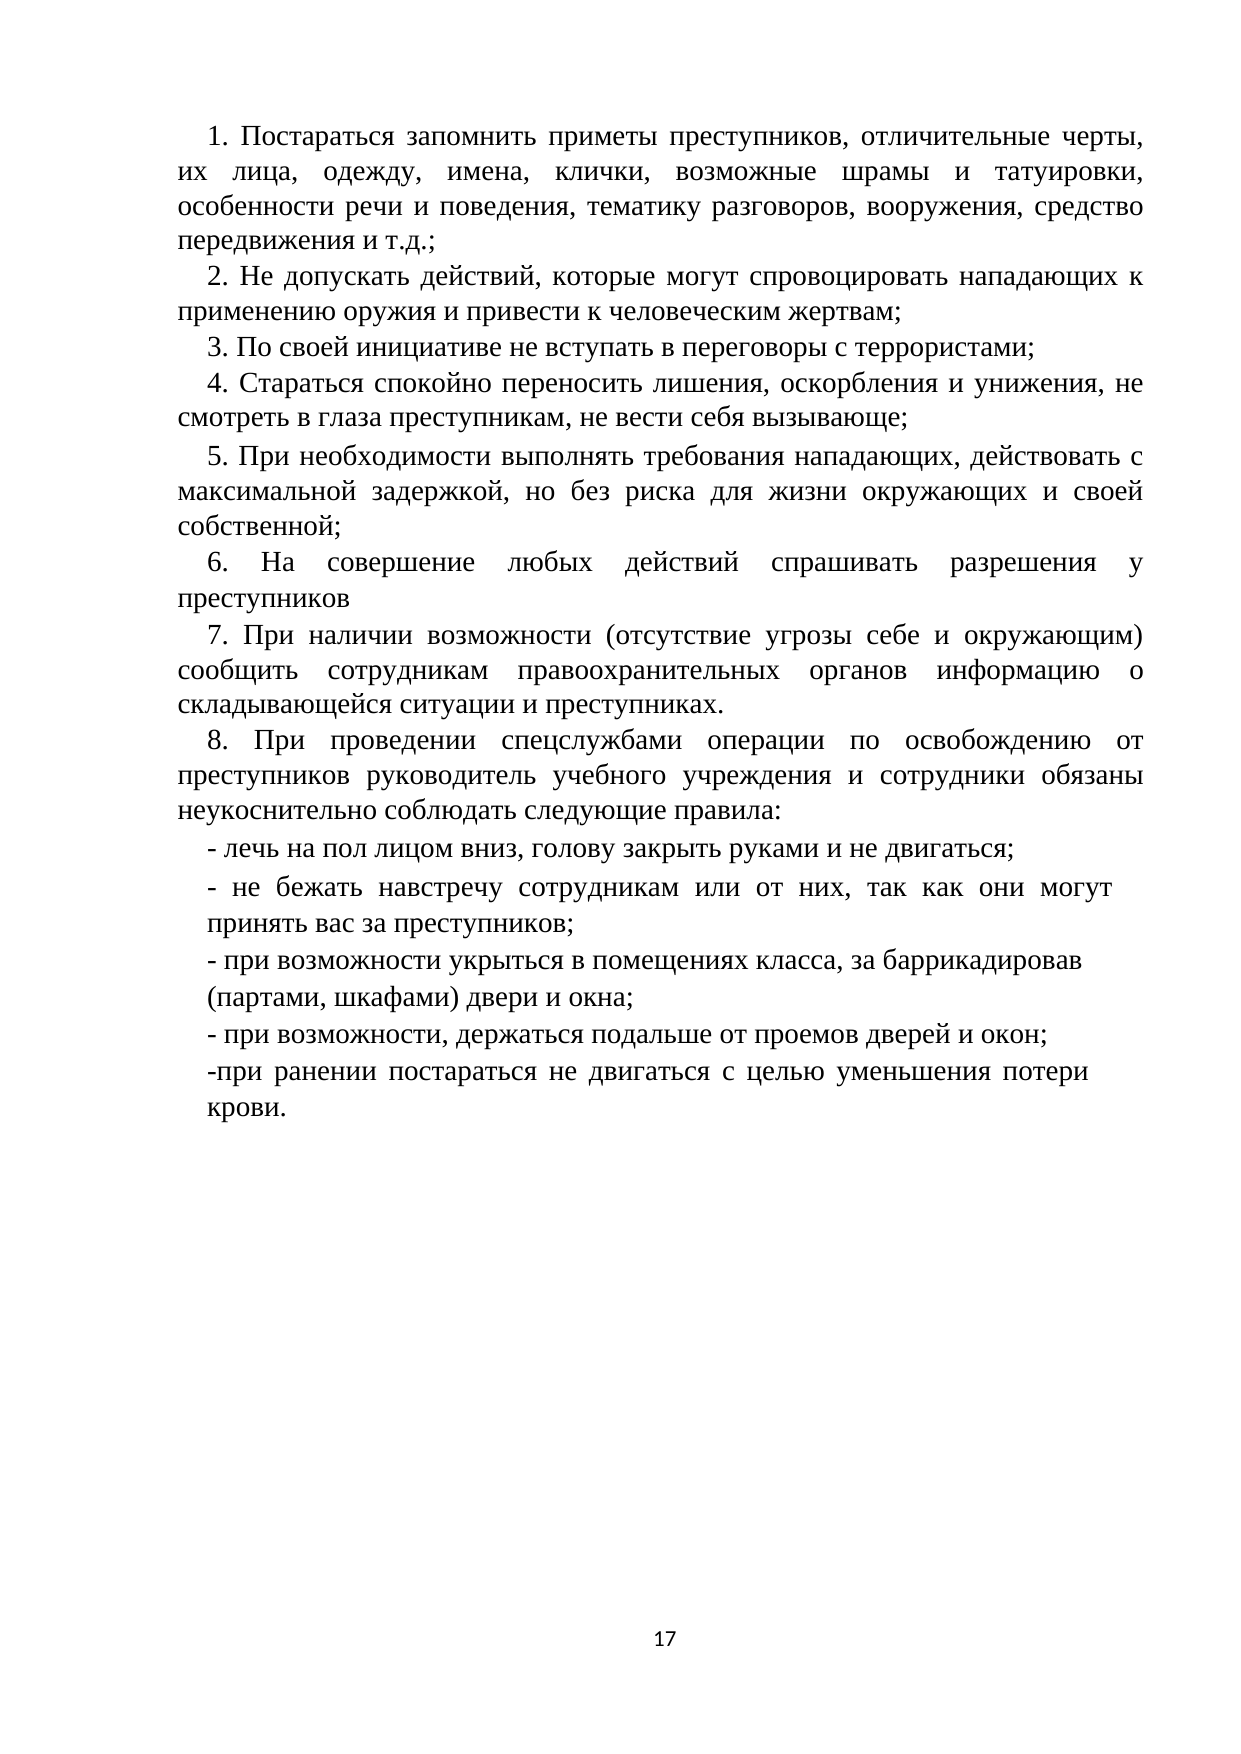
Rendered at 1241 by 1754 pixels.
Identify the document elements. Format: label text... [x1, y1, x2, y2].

text 4. Стараться спокойно переносить лишения, оскорбления и унижения, не смотреть в глаза преступникам, не вести себя вызывающе; [177, 365, 1144, 433]
text 8. При проведении спецслужбами операции по освобождению от преступников руководитель учебного учреждения и сотрудники обязаны неукоснительно соблюдать следующие правила: [177, 722, 1144, 826]
text 7. При наличии возможности (отсутствие угрозы себе и окружающим) сообщить сотрудникам правоохранительных органов информацию о складывающейся ситуации и преступниках. [177, 617, 1144, 720]
text - не бежать навстречу сотрудникам или от них, так как они могут принять вас за преступников; [207, 869, 1113, 939]
text - лечь на пол лицом вниз, голову закрыть руками и не двигаться; [177, 830, 1144, 864]
text 2. Не допускать действий, которые могут спровоцировать нападающих к применению оружия и привести к человеческим жертвам; [177, 258, 1144, 327]
text 6. На совершение любых действий спрашивать разрешения у преступников [177, 544, 1144, 613]
text - при возможности, держаться подальше от проемов дверей и окон; [207, 1016, 1090, 1049]
text -при ранении постараться не двигаться с целью уменьшения потери крови. [207, 1053, 1090, 1123]
text (партами, шкафами) двери и окна; [207, 979, 1090, 1013]
text - при возможности укрыться в помещениях класса, за баррикадировав [177, 942, 1113, 976]
text 1. Постараться запомнить приметы преступников, отличительные черты, их лица, одежду, имена, клички, возможные шрамы и татуировки, особенности речи и поведения, тематику разговоров, вооружения, средство передвижения и т.д.; [177, 118, 1144, 256]
text 5. При необходимости выполнять требования нападающих, действовать с максимальной задержкой, но без риска для жизни окружающих и своей собственной; [177, 438, 1144, 541]
text 3. По своей инициативе не вступать в переговоры с террористами; [177, 329, 1144, 362]
